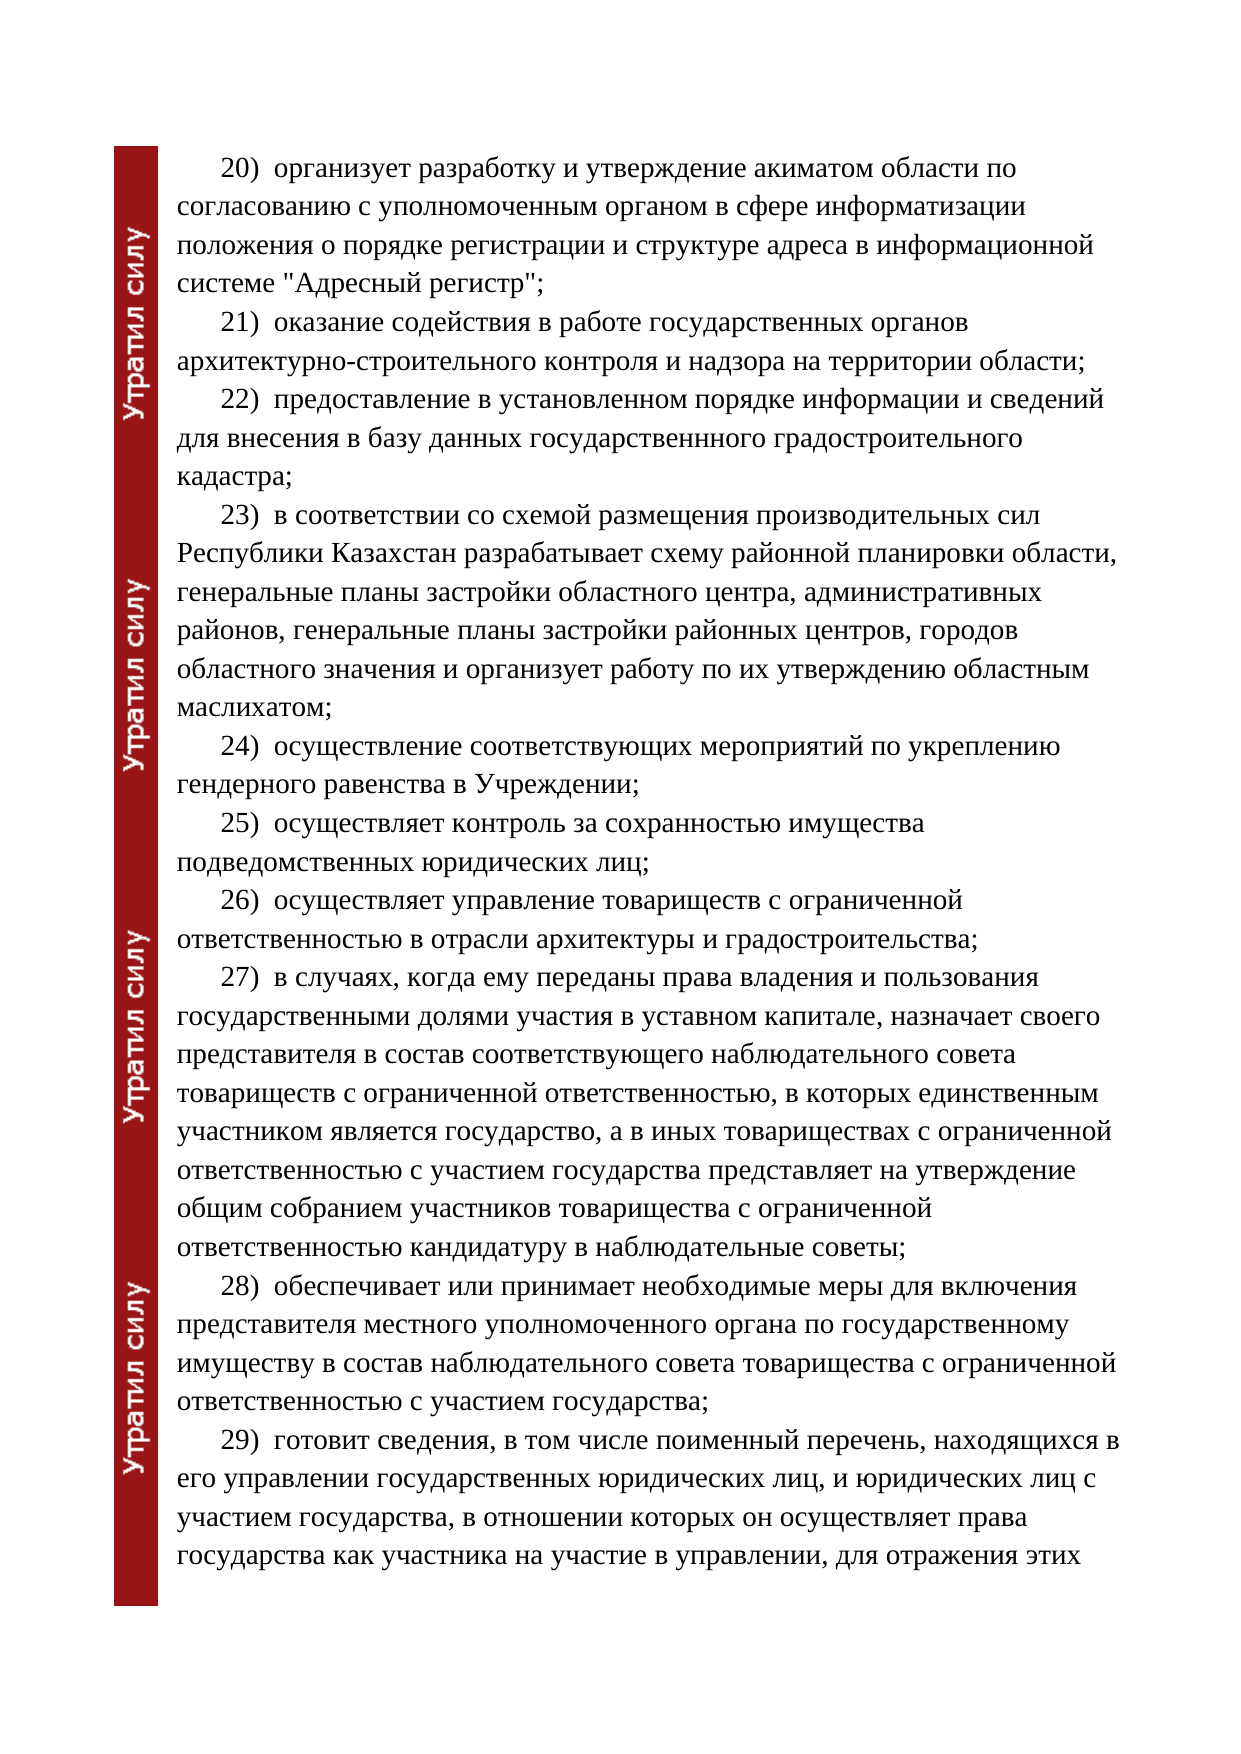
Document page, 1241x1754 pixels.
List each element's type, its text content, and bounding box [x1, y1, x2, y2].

picture [114, 146, 158, 150]
picture [114, 1571, 158, 1606]
